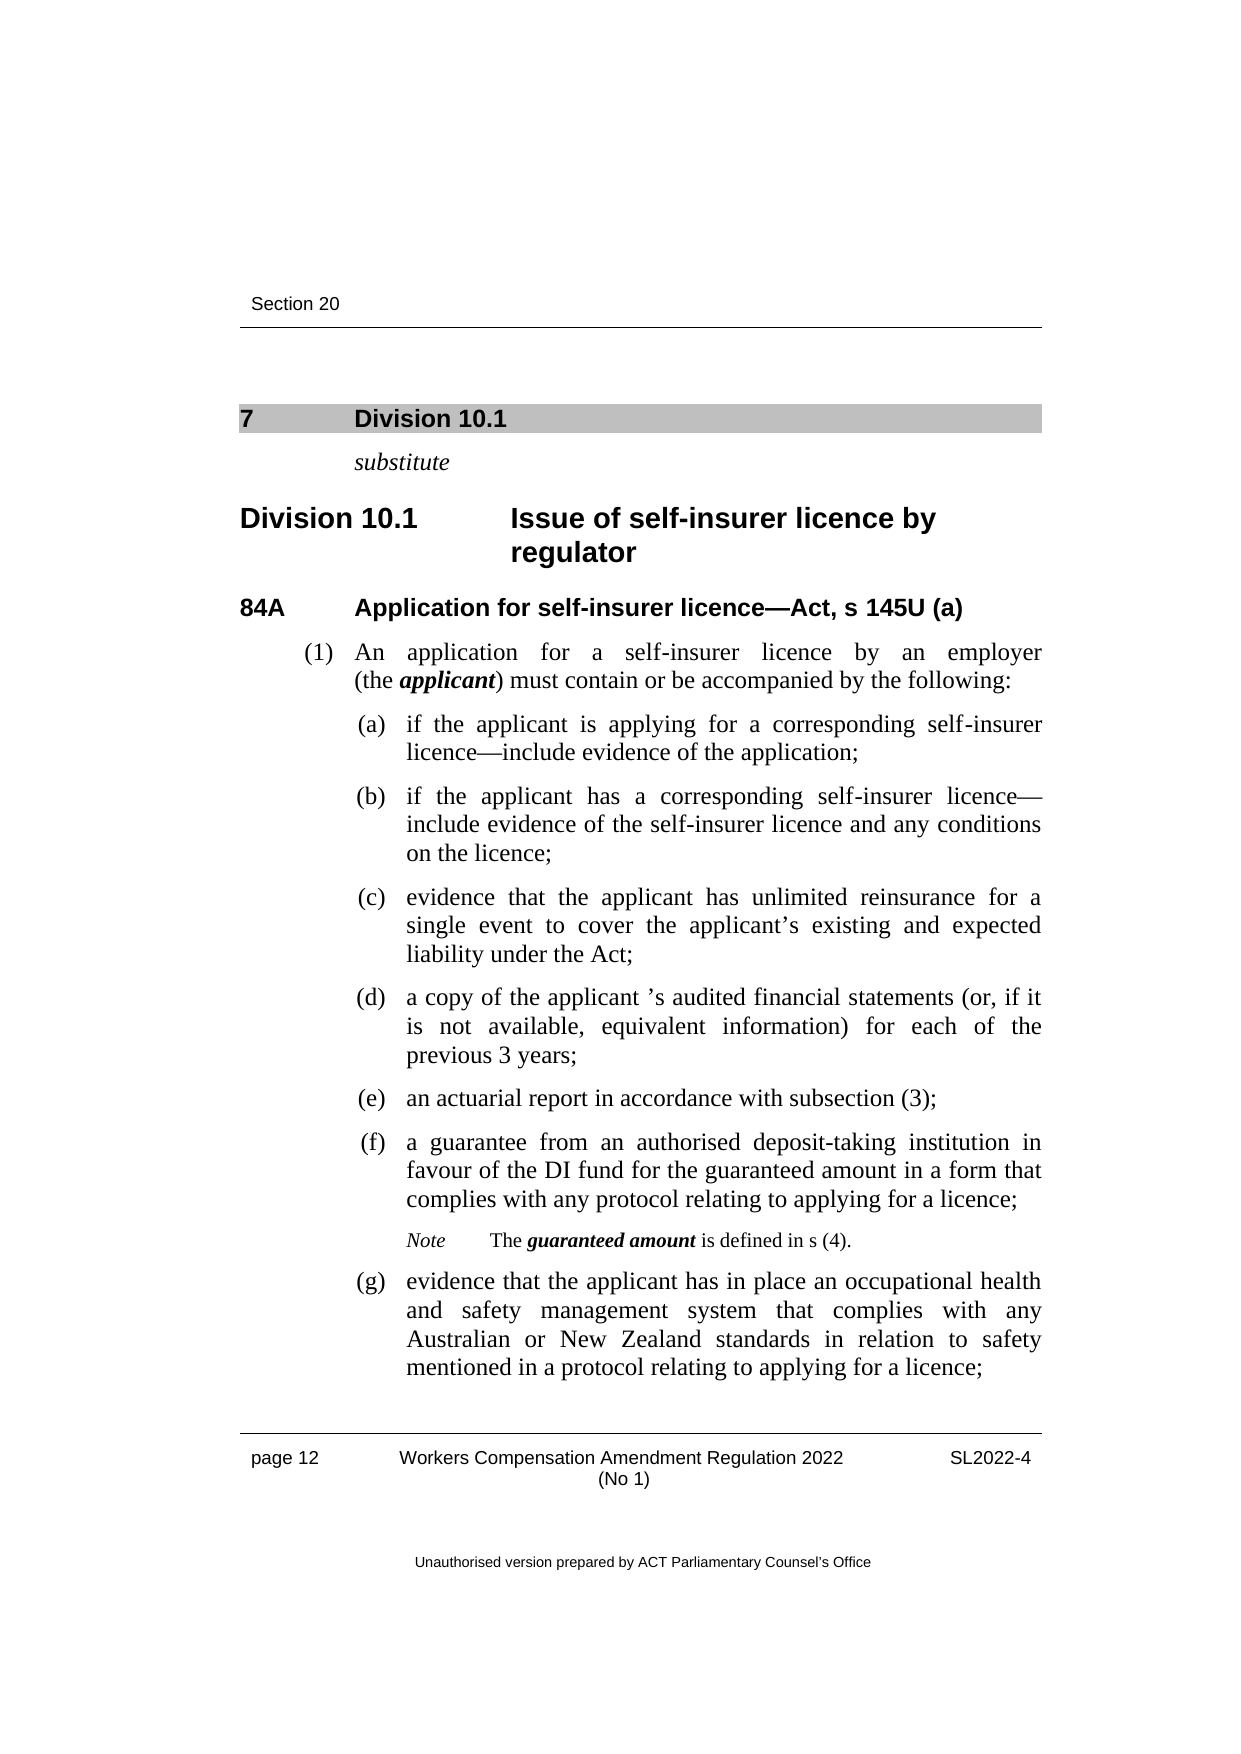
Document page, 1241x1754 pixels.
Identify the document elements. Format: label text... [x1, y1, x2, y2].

text 7 Division 10.1 [239, 404, 1042, 433]
text 84A Application for self-insurer licence—Act, s 145U (a) [239, 593, 1042, 622]
text (f) a guarantee from an authorised deposit-taking institution in favour of the DI fund for the guaranteed amount in a form that complies with any protocol relating to applying for a licence; [239, 1127, 1042, 1213]
text Note The guaranteed amount is defined in s (4). [406, 1227, 1042, 1252]
text Division 10.1 Issue of self-insurer licence by regulator [239, 501, 1042, 568]
text (g) evidence that the applicant has in place an occupational health and safety management system that complies with any Australian or New Zealand standards in relation to safety mentioned in a protocol relating to applying for a licence; [239, 1266, 1042, 1381]
text (c) evidence that the applicant has unlimited reinsurance for a single event to cover the applicant’s existing and expected liability under the Act; [239, 882, 1042, 968]
text (b) if the applicant has a corresponding self-insurer licence—include evidence of the self-insurer licence and any conditions on the licence; [239, 781, 1042, 867]
text (a) if the applicant is applying for a corresponding self-insurer licence—include evidence of the application; [239, 709, 1042, 766]
text (1) An application for a self-insurer licence by an employer (the applicant) must contain or be accompanied by the following: [239, 637, 1042, 694]
text (d) a copy of the applicant ’s audited financial statements (or, if it is not available, equivalent information) for each of the previous 3 years; [239, 982, 1042, 1069]
text substitute [354, 447, 1042, 476]
text (e) an actuarial report in accordance with subsection (3); [239, 1083, 1042, 1112]
